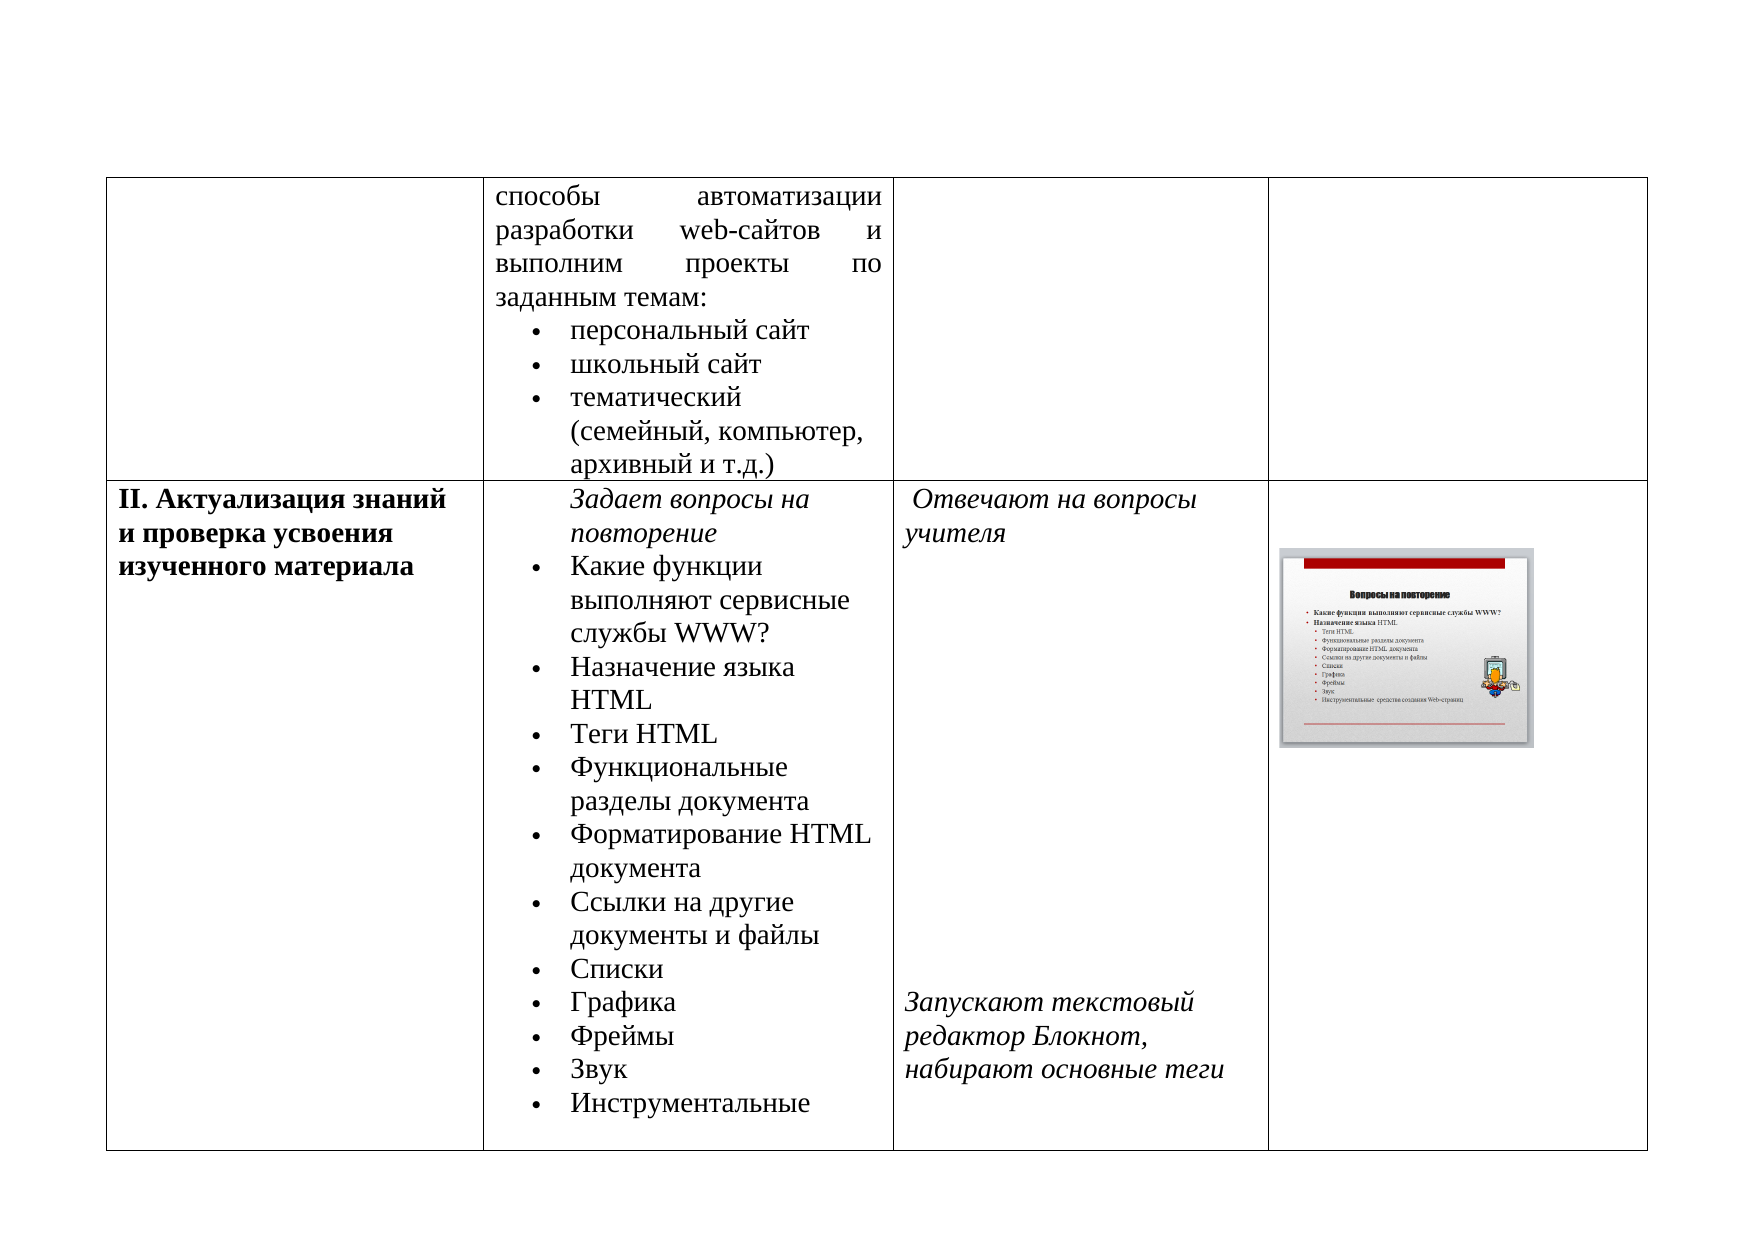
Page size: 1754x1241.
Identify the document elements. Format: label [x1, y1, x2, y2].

table_cell [107, 178, 483, 480]
table_cell [107, 481, 483, 1150]
picture [1279, 548, 1534, 748]
table_cell [894, 481, 1268, 1150]
table_cell [484, 481, 893, 1150]
table_cell [894, 178, 1268, 480]
table_cell [1269, 481, 1647, 1150]
table_cell [484, 178, 893, 480]
table_cell [1269, 178, 1647, 480]
